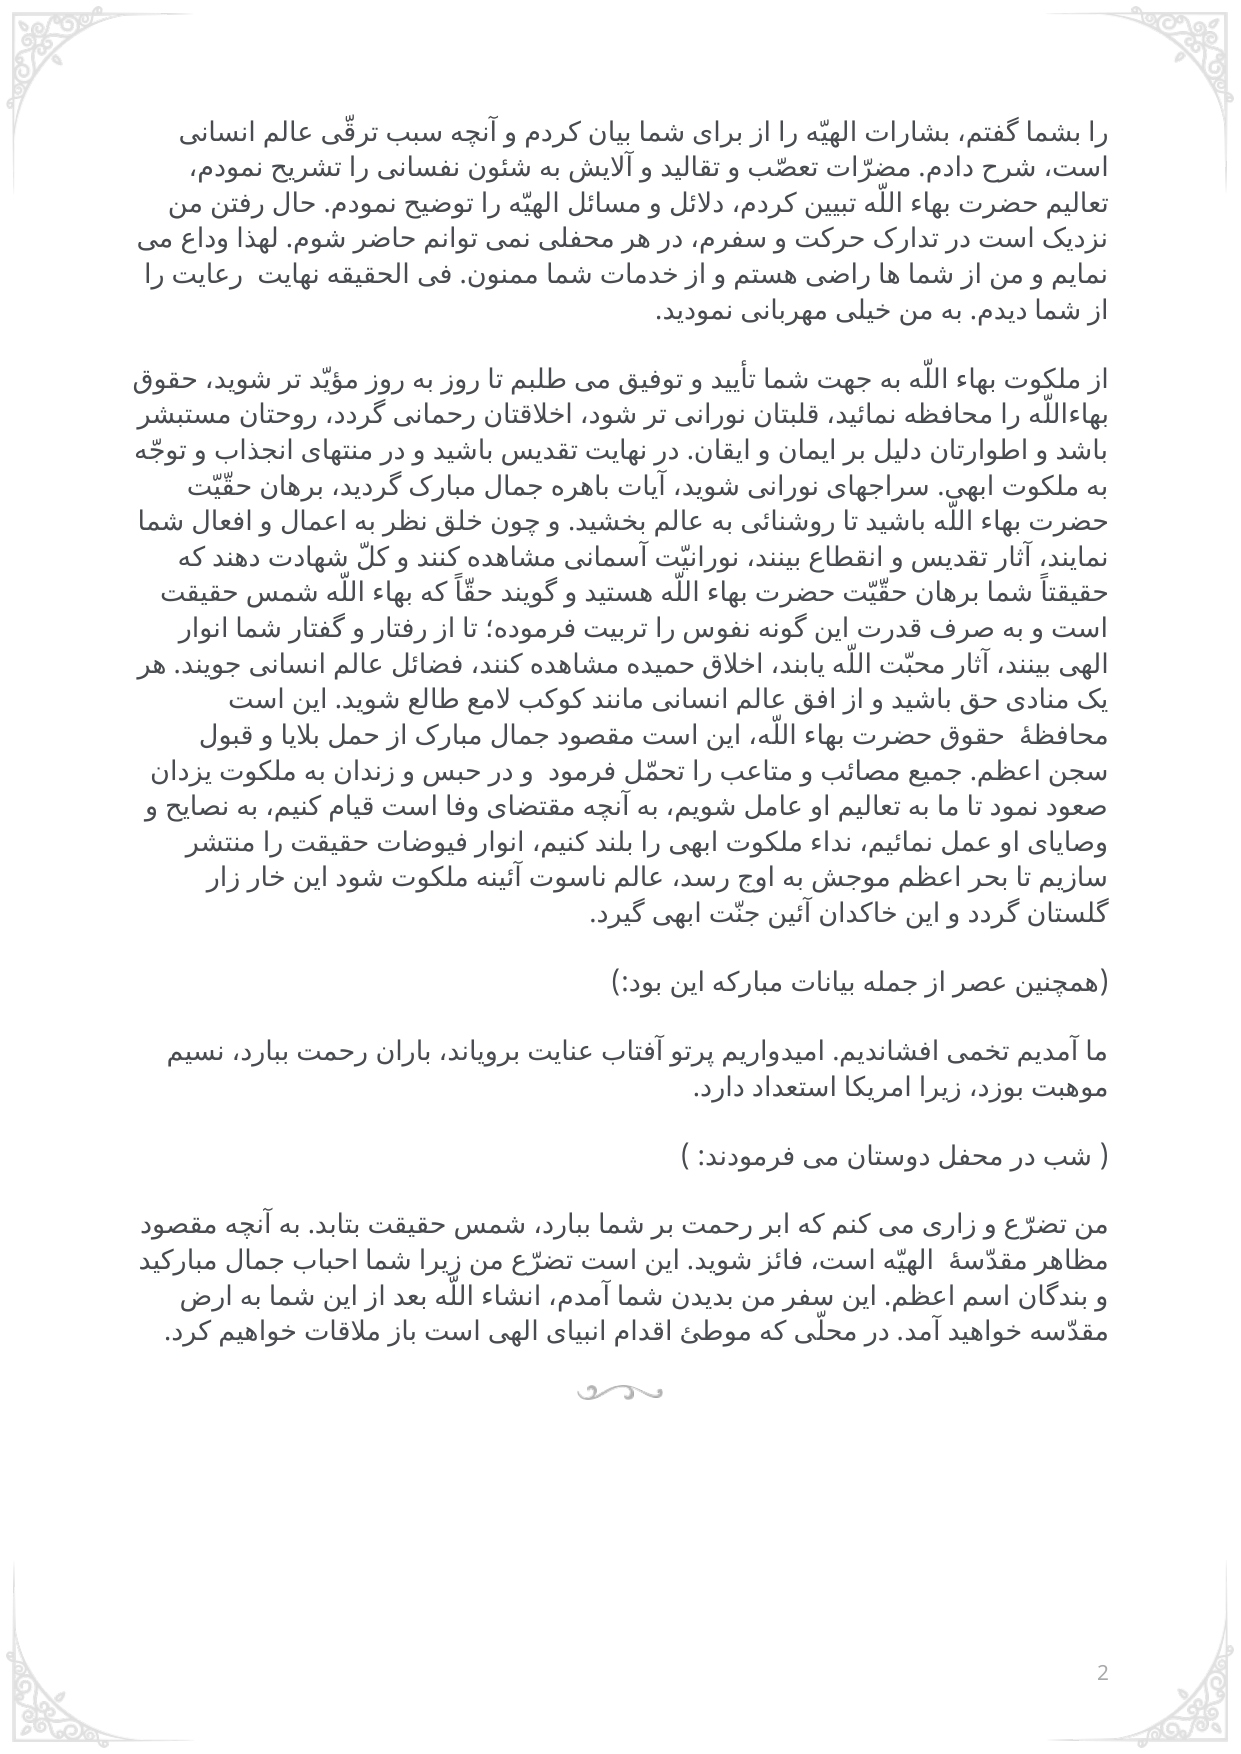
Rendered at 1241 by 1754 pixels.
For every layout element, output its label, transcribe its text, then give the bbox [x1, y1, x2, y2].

picture [1046, 1560, 1234, 1748]
text من تضرّع و زاری می کنم که ابر رحمت بر شما ببارد، شمس حقيقت بتابد. به آنچه مقصود مظاهر مقدّسهٔ الهيّه است، فائز شويد. اين است تضرّع من زيرا شما احباب جمال مبارکيد و بندگان اسم اعظم. اين سفر من بديدن شما آمدم، انشاء اللّه بعد از اين شما به ارض مقدّسه خواهيد آمد. در محلّی که موطئ اقدام انبيای الهی است باز ملاقات خواهيم کرد. [131, 1209, 1109, 1352]
picture [1046, 6, 1234, 194]
text از ملکوت بهاء اللّه به جهت شما تأييد و توفيق می طلبم تا روز به روز مؤيّد تر شويد، حقوق بهاءاللّه را محافظه نمائيد، قلبتان نورانی تر شود، اخلاقتان رحمانی گردد، روحتان مستبشر باشد و اطوارتان دليل بر ايمان و ايقان. در نهايت تقديس باشيد و در منتهای انجذاب و توجّه به ملکوت ابهی. سراجهای نورانی شويد، آيات باهره جمال مبارک گرديد، برهان حقّيّت حضرت بهاء اللّه باشيد تا روشنائی به عالم بخشيد. و چون خلق نظر به اعمال و افعال شما نمايند، آثار تقديس و انقطاع بينند، نورانيّت آسمانی مشاهده کنند و کلّ شهادت دهند که حقيقتاً شما برهان حقّيّت حضرت بهاء اللّه هستيد و گويند حقّاً که بهاء اللّه شمس حقيقت است و به صرف قدرت اين گونه نفوس را تربيت فرموده؛ تا از رفتار و گفتار شما انوار الهی بينند، آثار محبّت اللّه يابند، اخلاق حميده مشاهده کنند، فضائل عالم انسانی جويند. هر يک منادی حق باشيد و از افق عالم انسانی مانند کوکب لامع طالع شويد. اين است محافظهٔ حقوق حضرت بهاء اللّه، اين است مقصود جمال مبارک از حمل بلايا و قبول سجن اعظم. جميع مصائب و متاعب را تحمّل فرمود و در حبس و زندان به ملکوت يزدان صعود نمود تا ما به تعاليم او عامل شويم، به آنچه مقتضای وفا است قيام کنيم، به نصايح و وصايای او عمل نمائيم، نداء ملکوت ابهی را بلند کنيم، انوار فيوضات حقيقت را منتشر سازيم تا بحر اعظم موجش به اوج رسد، عالم ناسوت آئينه ملکوت شود اين خار زار گلستان گردد و اين خاکدان آئين جنّت ابهی گيرد. [131, 364, 1109, 933]
text ما آمديم تخمی افشانديم. اميدواريم پرتو آفتاب عنايت بروياند، باران رحمت ببارد، نسيم موهبت بوزد، زيرا امريکا استعداد دارد. [131, 1036, 1109, 1107]
text ( شب در محفل دوستان می فرمودند: ) [131, 1141, 1109, 1176]
text (همچنين عصر از جمله بيانات مبارکه اين بود:) [131, 967, 1109, 1002]
picture [577, 1385, 663, 1400]
picture [6, 6, 194, 194]
picture [6, 1560, 194, 1748]
